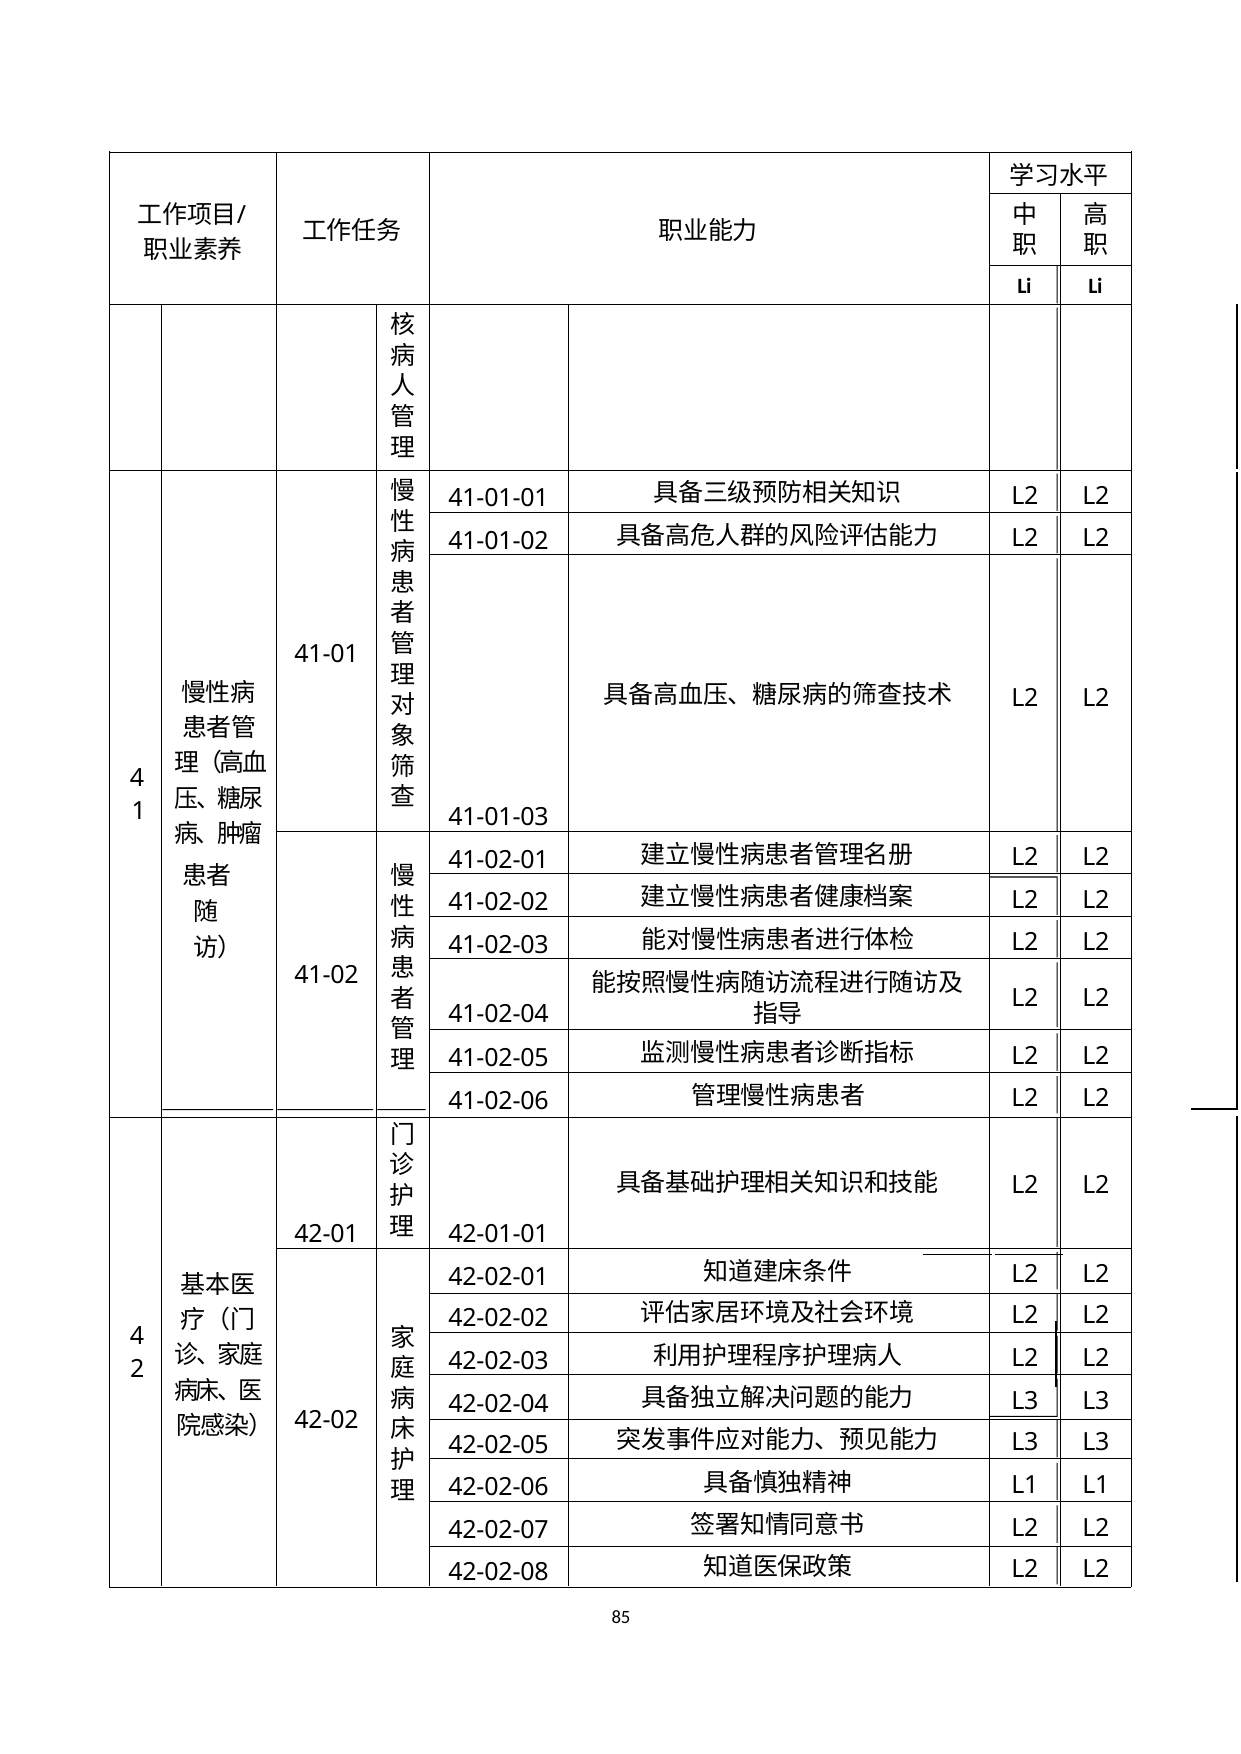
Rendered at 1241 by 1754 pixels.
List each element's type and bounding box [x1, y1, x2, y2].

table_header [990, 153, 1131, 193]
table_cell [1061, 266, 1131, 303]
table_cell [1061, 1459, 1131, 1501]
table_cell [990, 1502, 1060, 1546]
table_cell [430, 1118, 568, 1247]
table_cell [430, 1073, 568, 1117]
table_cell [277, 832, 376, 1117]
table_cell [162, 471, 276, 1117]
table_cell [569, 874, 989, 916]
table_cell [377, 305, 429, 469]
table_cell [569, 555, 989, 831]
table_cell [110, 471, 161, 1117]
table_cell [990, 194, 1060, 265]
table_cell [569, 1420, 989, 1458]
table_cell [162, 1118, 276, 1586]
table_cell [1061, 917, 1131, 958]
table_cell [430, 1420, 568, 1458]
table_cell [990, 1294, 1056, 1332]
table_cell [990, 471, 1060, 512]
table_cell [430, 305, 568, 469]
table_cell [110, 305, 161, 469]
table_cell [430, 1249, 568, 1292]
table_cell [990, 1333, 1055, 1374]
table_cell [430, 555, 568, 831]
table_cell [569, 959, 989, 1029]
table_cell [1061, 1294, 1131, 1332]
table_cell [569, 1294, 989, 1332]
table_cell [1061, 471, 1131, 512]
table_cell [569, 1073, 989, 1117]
picture [1191, 472, 1238, 1110]
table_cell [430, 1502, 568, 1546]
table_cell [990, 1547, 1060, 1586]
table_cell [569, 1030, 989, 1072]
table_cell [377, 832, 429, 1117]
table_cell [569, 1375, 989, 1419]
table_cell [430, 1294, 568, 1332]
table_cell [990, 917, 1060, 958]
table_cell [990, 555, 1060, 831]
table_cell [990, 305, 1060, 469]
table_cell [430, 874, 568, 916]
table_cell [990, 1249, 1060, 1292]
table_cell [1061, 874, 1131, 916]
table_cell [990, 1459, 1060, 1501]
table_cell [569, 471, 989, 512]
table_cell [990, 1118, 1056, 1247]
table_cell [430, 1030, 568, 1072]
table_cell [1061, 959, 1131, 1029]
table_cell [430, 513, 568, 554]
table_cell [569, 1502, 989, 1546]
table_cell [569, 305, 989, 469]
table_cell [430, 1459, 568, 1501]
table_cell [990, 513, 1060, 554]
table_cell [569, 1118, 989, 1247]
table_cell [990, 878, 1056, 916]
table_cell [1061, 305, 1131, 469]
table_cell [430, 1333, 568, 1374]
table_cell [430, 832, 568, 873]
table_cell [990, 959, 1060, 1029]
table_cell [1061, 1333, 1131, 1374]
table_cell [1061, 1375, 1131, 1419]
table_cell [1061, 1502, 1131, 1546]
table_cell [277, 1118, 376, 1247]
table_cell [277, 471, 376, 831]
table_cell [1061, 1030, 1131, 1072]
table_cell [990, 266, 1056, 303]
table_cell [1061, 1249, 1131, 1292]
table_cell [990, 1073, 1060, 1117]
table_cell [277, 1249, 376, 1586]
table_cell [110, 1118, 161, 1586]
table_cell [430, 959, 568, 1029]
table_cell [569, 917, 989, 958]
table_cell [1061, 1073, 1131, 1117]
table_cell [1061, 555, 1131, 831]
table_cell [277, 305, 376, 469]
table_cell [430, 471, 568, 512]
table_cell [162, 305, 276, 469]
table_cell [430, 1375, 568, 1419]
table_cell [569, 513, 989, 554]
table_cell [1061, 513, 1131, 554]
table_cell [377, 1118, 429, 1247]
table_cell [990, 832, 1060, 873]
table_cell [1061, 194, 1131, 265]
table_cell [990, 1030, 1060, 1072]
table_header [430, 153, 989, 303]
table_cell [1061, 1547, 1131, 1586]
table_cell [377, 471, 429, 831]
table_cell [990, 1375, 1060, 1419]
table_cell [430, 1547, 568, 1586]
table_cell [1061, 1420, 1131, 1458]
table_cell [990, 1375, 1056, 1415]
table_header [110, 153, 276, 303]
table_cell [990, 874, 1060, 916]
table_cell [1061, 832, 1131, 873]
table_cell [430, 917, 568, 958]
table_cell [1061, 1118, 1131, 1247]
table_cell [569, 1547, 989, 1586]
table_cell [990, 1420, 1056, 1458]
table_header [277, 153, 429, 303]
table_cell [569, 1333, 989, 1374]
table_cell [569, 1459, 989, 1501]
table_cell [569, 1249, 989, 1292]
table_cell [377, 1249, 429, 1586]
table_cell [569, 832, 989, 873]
